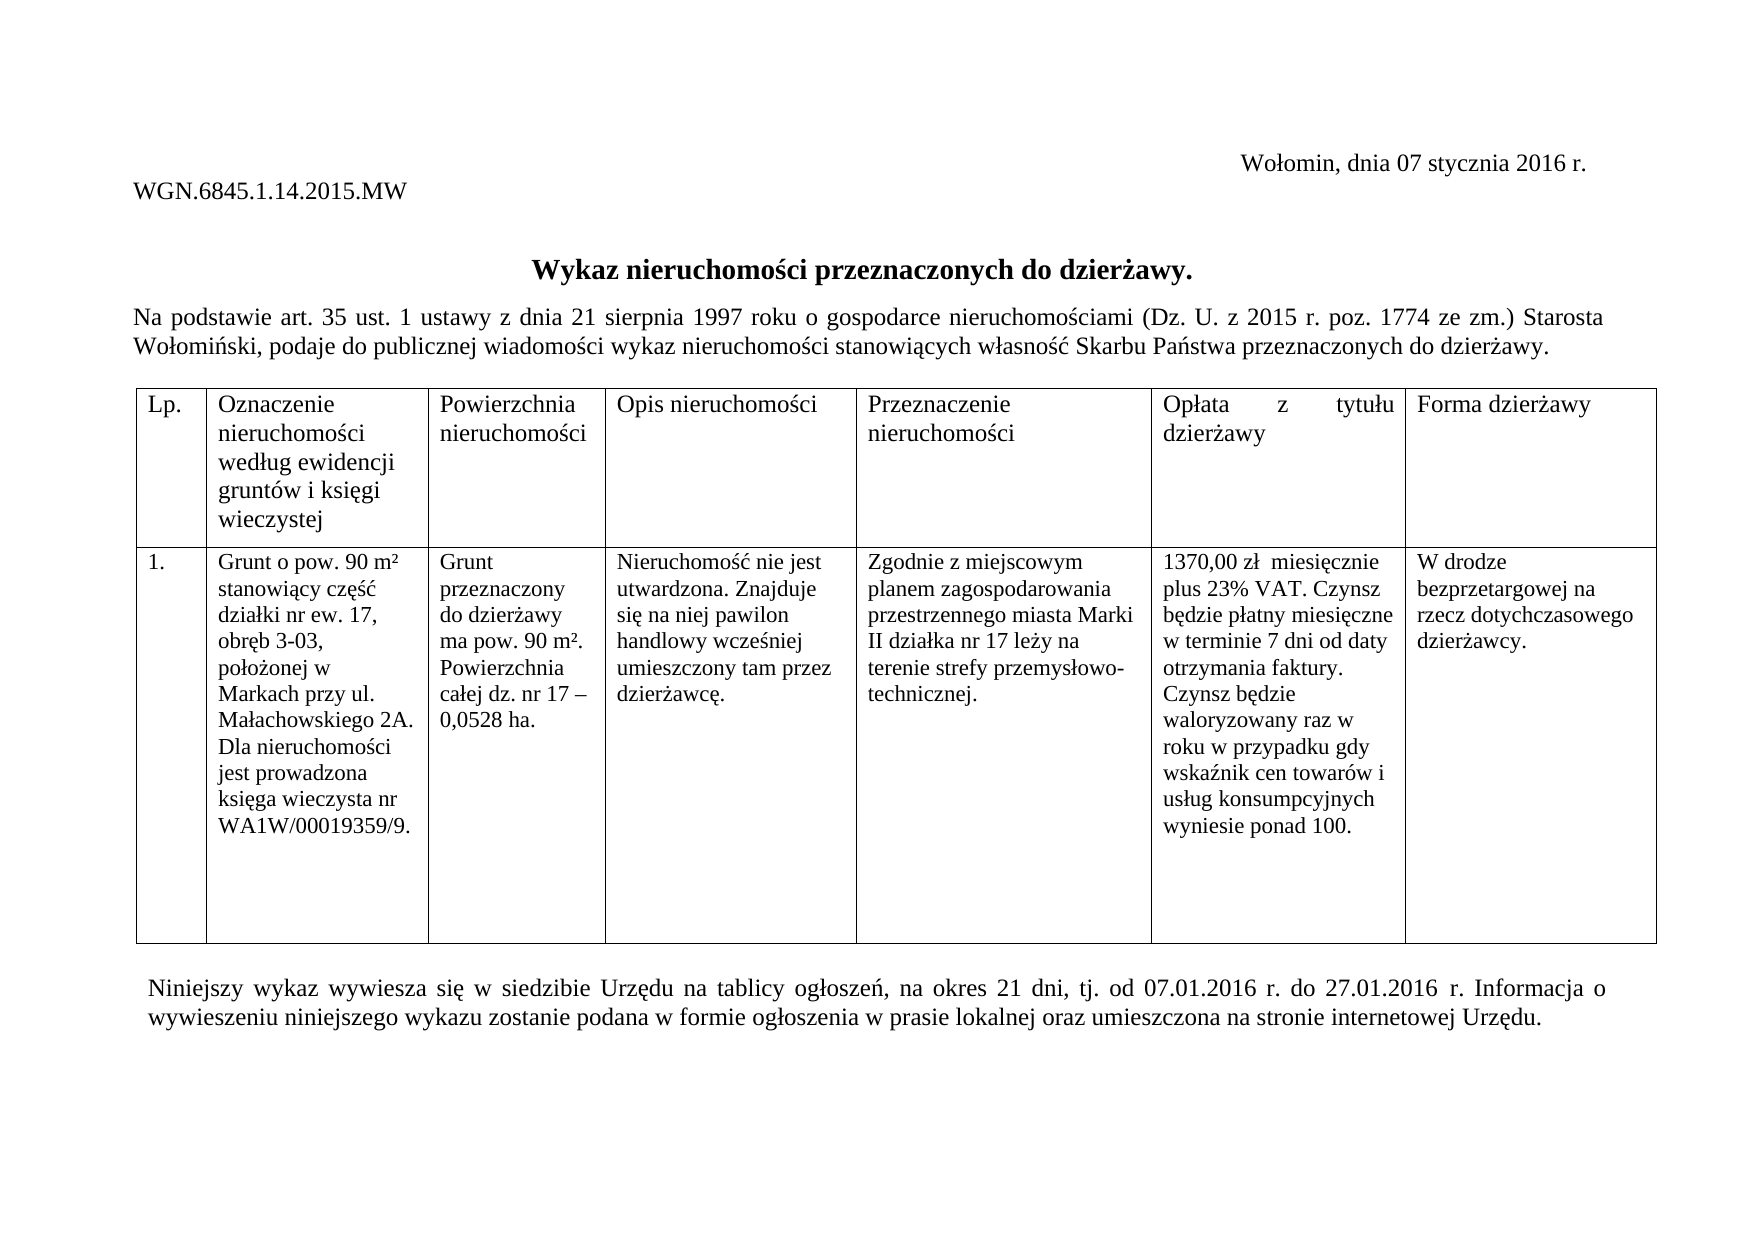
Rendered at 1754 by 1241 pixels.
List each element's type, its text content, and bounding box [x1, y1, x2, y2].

text WGN.6845.1.14.2015.MW [133, 176, 1606, 205]
table_cell Grunt o pow. 90 m² stanowiący część działki nr ew. 17, obręb 3-03, położonej w Markach przy ul. Małachowskiego 2A. Dla nieruchomości jest prowadzona księga wieczysta nr WA1W/00019359/9. [207, 548, 428, 943]
text Na podstawie art. 35 ust. 1 ustawy z dnia 21 sierpnia 1997 roku o gospodarce nieruchomościami (Dz. U. z 2015 r. poz. 1774 ze zm.) Starosta Wołomiński, podaje do publicznej wiadomości wykaz nieruchomości stanowiących własność Skarbu Państwa przeznaczonych do dzierżawy. [133, 302, 1606, 359]
table_cell Nieruchomość nie jest utwardzona. Znajduje się na niej pawilon handlowy wcześniej umieszczony tam przez dzierżawcę. [606, 548, 856, 943]
text Niniejszy wykaz wywiesza się w siedzibie Urzędu na tablicy ogłoszeń, na okres 21 dni, tj. od 07.01.2016 r. do 27.01.2016 r. Informacja o wywieszeniu niniejszego wykazu zostanie podana w formie ogłoszenia w prasie lokalnej oraz umieszczona na stronie internetowej Urzędu. [148, 973, 1606, 1030]
table_header Oznaczenie nieruchomości według ewidencji gruntów i księgi wieczystej [207, 389, 428, 547]
text Wołomin, dnia 07 stycznia 2016 r. [148, 148, 1606, 176]
table_cell 1370,00 zł miesięcznie plus 23% VAT. Czynsz będzie płatny miesięczne w terminie 7 dni od daty otrzymania faktury. Czynsz będzie waloryzowany raz w roku w przypadku gdy wskaźnik cen towarów i usług konsumpcyjnych wyniesie ponad 100. [1152, 548, 1405, 943]
table_cell W drodze bezprzetargowej na rzecz dotychczasowego dzierżawcy. [1406, 548, 1656, 943]
table_header Forma dzierżawy [1406, 389, 1656, 547]
table_header Lp. [137, 389, 206, 547]
table_cell 1. [137, 548, 206, 943]
table_cell Zgodnie z miejscowym planem zagospodarowania przestrzennego miasta Marki II działka nr 17 leży na terenie strefy przemysłowo-technicznej. [857, 548, 1151, 943]
table_header Przeznaczenie nieruchomości [857, 389, 1151, 547]
text Wykaz nieruchomości przeznaczonych do dzierżawy. [118, 252, 1606, 285]
table_header Opłata z tytułu dzierżawy [1152, 389, 1405, 547]
table_cell Grunt przeznaczony do dzierżawy ma pow. 90 m². Powierzchnia całej dz. nr 17 – 0,0528 ha. [429, 548, 605, 943]
table_header Opis nieruchomości [606, 389, 856, 547]
table_header Powierzchnia nieruchomości [429, 389, 605, 547]
